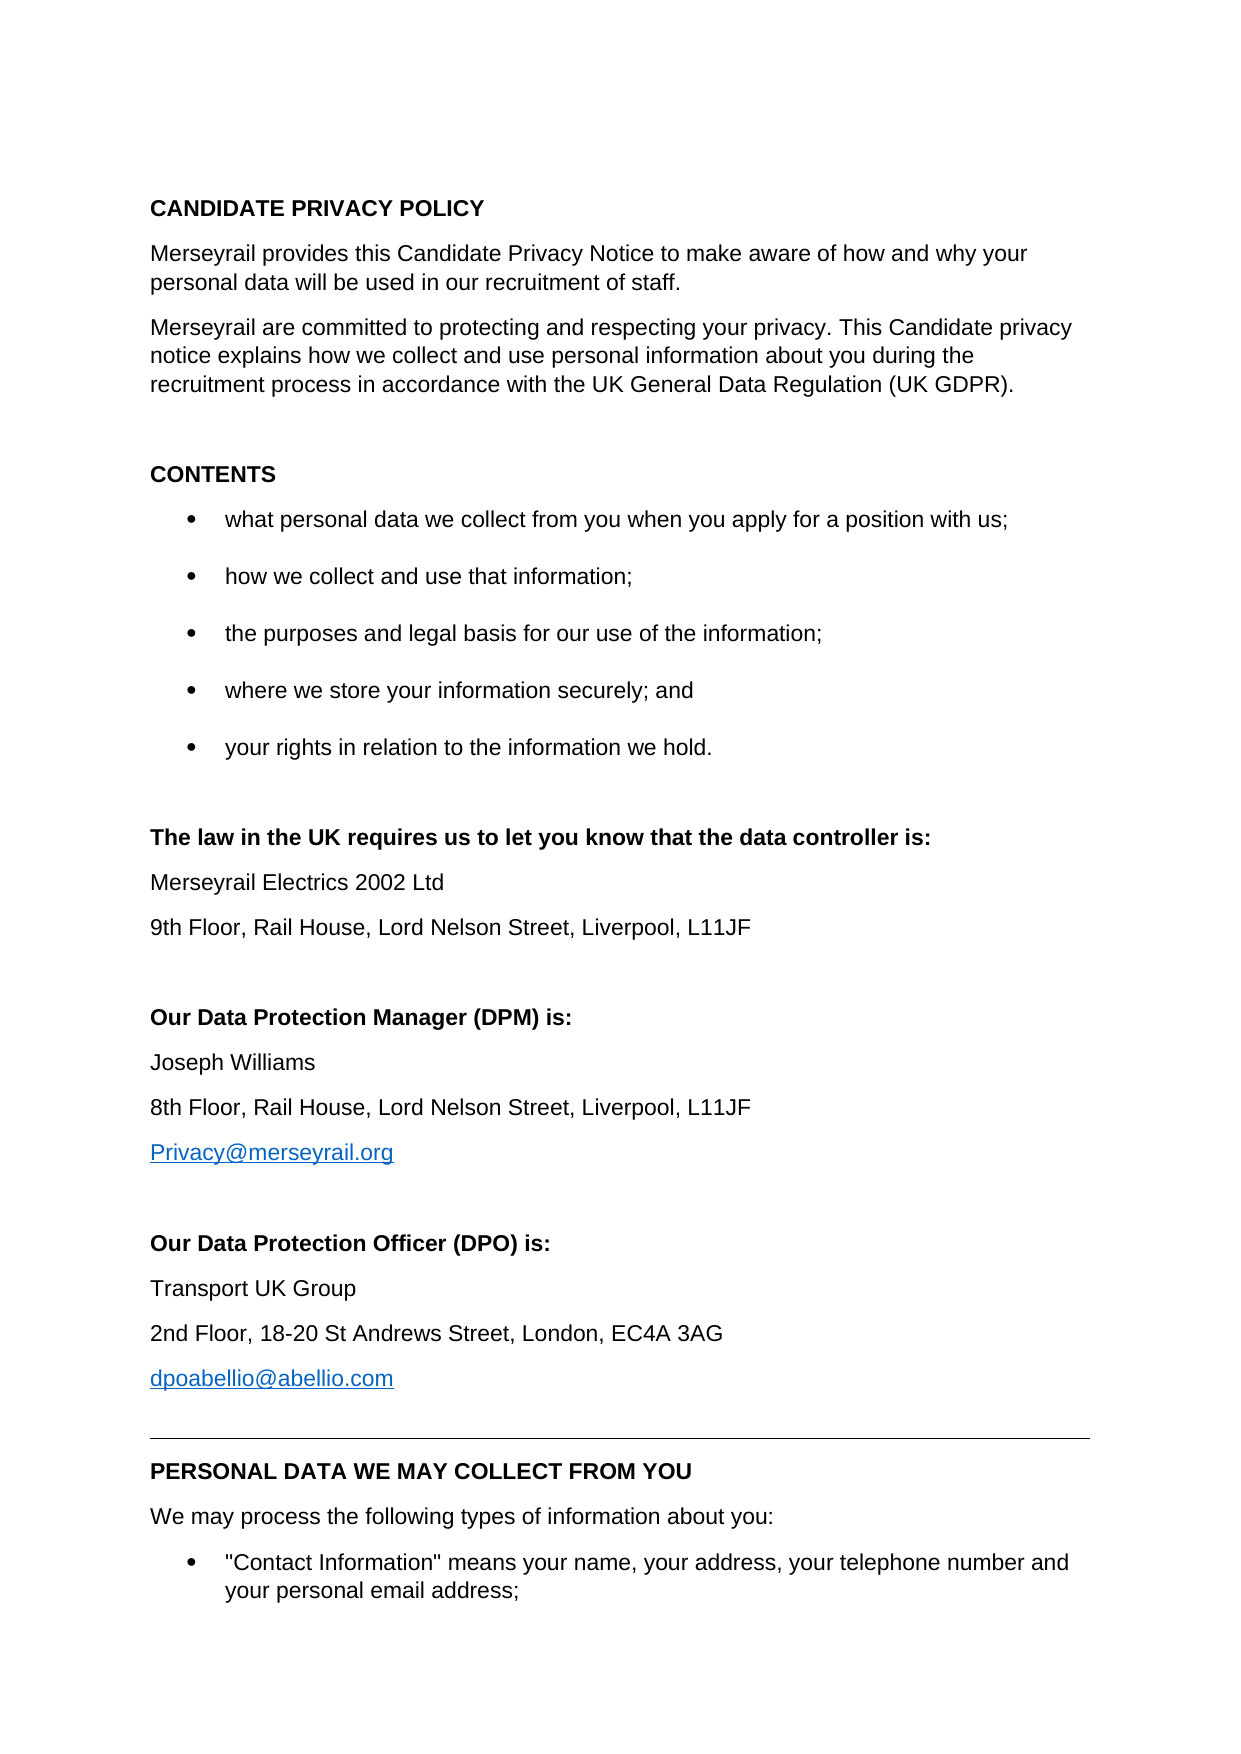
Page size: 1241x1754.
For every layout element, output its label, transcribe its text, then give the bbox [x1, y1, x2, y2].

text The law in the UK requires us to let you know that the data controller is: [150, 824, 1090, 850]
text Transport UK Group [150, 1275, 1090, 1301]
text Joseph Williams [150, 1049, 1090, 1076]
text Merseyrail provides this Candidate Privacy Notice to make aware of how and why your personal data will be used in our recruitment of staff. [150, 240, 1090, 295]
text 2nd Floor, 18-20 St Andrews Street, London, EC4A 3AG [150, 1320, 1090, 1346]
text PERSONAL DATA WE MAY COLLECT FROM YOU [150, 1458, 1090, 1484]
text 8th Floor, Rail House, Lord Nelson Street, Liverpool, L11JF [150, 1094, 1090, 1121]
text CONTENTS [150, 461, 1090, 487]
text dpoabellio@abellio.com [150, 1365, 1090, 1391]
text CANDIDATE PRIVACY POLICY [150, 195, 1090, 221]
text Our Data Protection Officer (DPO) is: [150, 1229, 1090, 1256]
text Merseyrail are committed to protecting and respecting your privacy. This Candidate privacy notice explains how we collect and use personal information about you during the recruitment process in accordance with the UK General Data Regulation (UK GDPR). [150, 314, 1090, 397]
list how we collect and use that information; [187, 563, 1090, 589]
text We may process the following types of information about you: [150, 1503, 1090, 1530]
text Our Data Protection Manager (DPM) is: [150, 1004, 1090, 1030]
list the purposes and legal basis for our use of the information; [187, 620, 1090, 646]
list "Contact Information" means your name, your address, your telephone number and your personal email address; [187, 1548, 1090, 1603]
text Privacy@merseyrail.org [150, 1139, 1090, 1166]
list what personal data we collect from you when you apply for a position with us; [187, 506, 1090, 532]
list your rights in relation to the information we hold. [187, 733, 1090, 760]
list where we store your information securely; and [187, 677, 1090, 703]
text 9th Floor, Rail House, Lord Nelson Street, Liverpool, L11JF [150, 914, 1090, 940]
text Merseyrail Electrics 2002 Ltd [150, 869, 1090, 895]
